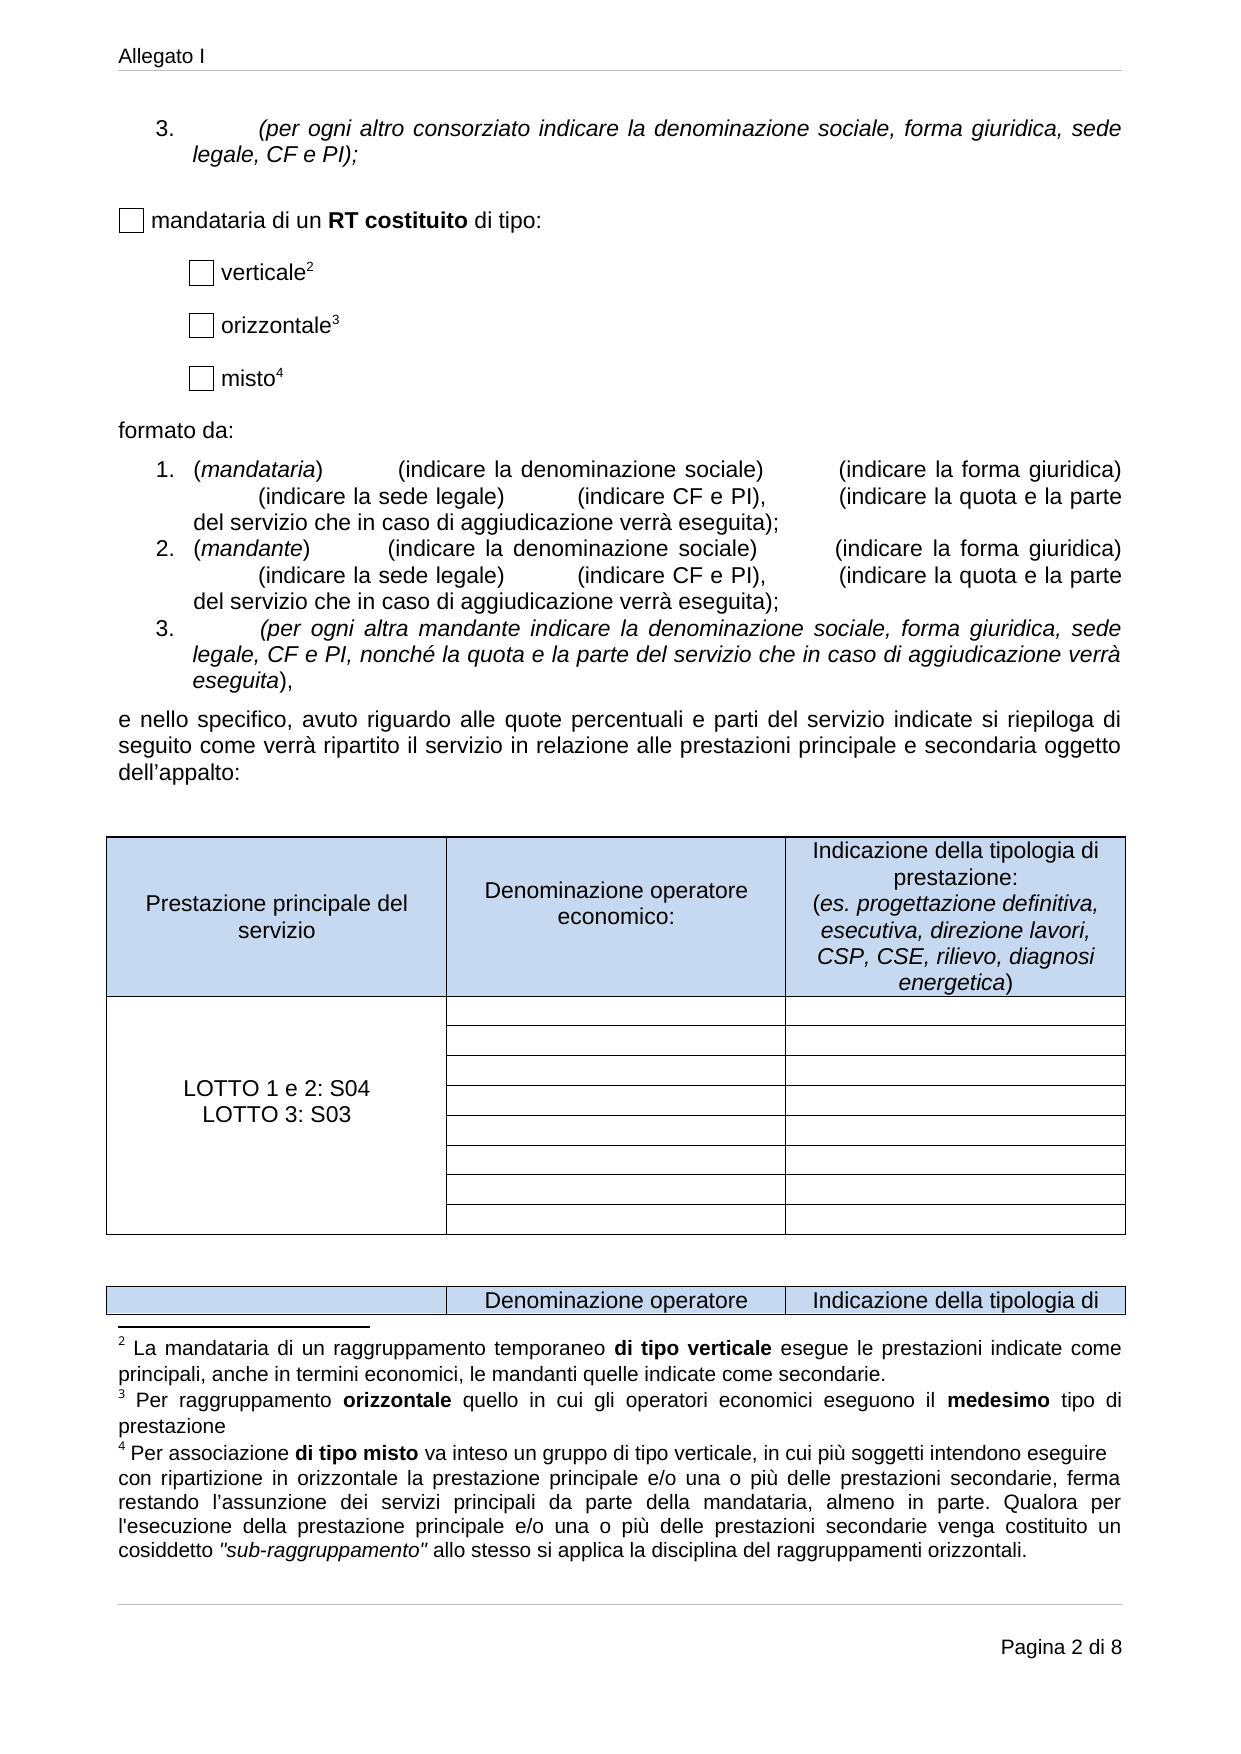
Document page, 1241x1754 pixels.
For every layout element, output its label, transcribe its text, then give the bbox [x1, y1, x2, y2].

text misto [118, 365, 1122, 391]
text verticale [118, 259, 1122, 286]
table_header Prestazione principale del servizio [107, 838, 446, 996]
text mandataria di un RT costituito di tipo: [118, 207, 1122, 233]
text orizzontale [118, 312, 1122, 338]
table_header Denominazione operatore economico: [447, 838, 785, 996]
table_cell [447, 1086, 785, 1115]
table_cell [447, 1026, 785, 1055]
table_cell [786, 1086, 1125, 1115]
table_cell [786, 997, 1125, 1025]
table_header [107, 1287, 446, 1313]
table_cell [447, 997, 785, 1025]
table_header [447, 1287, 785, 1313]
table_cell [786, 1205, 1125, 1234]
table_cell [447, 1116, 785, 1144]
text formato da: [118, 417, 1122, 444]
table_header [786, 1287, 1125, 1313]
table_header Indicazione della tipologia di prestazione: (es. progettazione definitiva, esecutiva, direzione lavori, CSP, CSE, rilievo, diagnosi energetica) [786, 838, 1125, 996]
list (mandante) (indicare la denominazione sociale) (indicare la forma giuridica) (indicare la sede legale) (indicare CF e PI), (indicare la quota e la parte del servizio che in caso di aggiudicazione verrà eseguita); [156, 535, 1122, 614]
table_cell [786, 1175, 1125, 1204]
table_cell [447, 1175, 785, 1204]
text e nello specifico, avuto riguardo alle quote percentuali e parti del servizio indicate si riepiloga di seguito come verrà ripartito il servizio in relazione alle prestazioni principale e secondaria oggetto dell’appalto: [118, 706, 1122, 785]
list (mandataria) (indicare la denominazione sociale) (indicare la forma giuridica) (indicare la sede legale) (indicare CF e PI), (indicare la quota e la parte del servizio che in caso di aggiudicazione verrà eseguita); [156, 456, 1122, 535]
list (per ogni altro consorziato indicare la denominazione sociale, forma giuridica, sede legale, CF e PI); [155, 115, 1122, 168]
table_cell [786, 1116, 1125, 1144]
table_cell [786, 1056, 1125, 1085]
list (per ogni altra mandante indicare la denominazione sociale, forma giuridica, sede legale, CF e PI, nonché la quota e la parte del servizio che in caso di aggiudicazione verrà eseguita), [155, 614, 1122, 693]
table_cell [447, 1056, 785, 1085]
table_cell [786, 1146, 1125, 1174]
table_cell LOTTO 1 e 2: S04 LOTTO 3: S03 [107, 997, 446, 1234]
table_cell [447, 1205, 785, 1234]
table_cell [786, 1026, 1125, 1055]
table_cell [447, 1146, 785, 1174]
